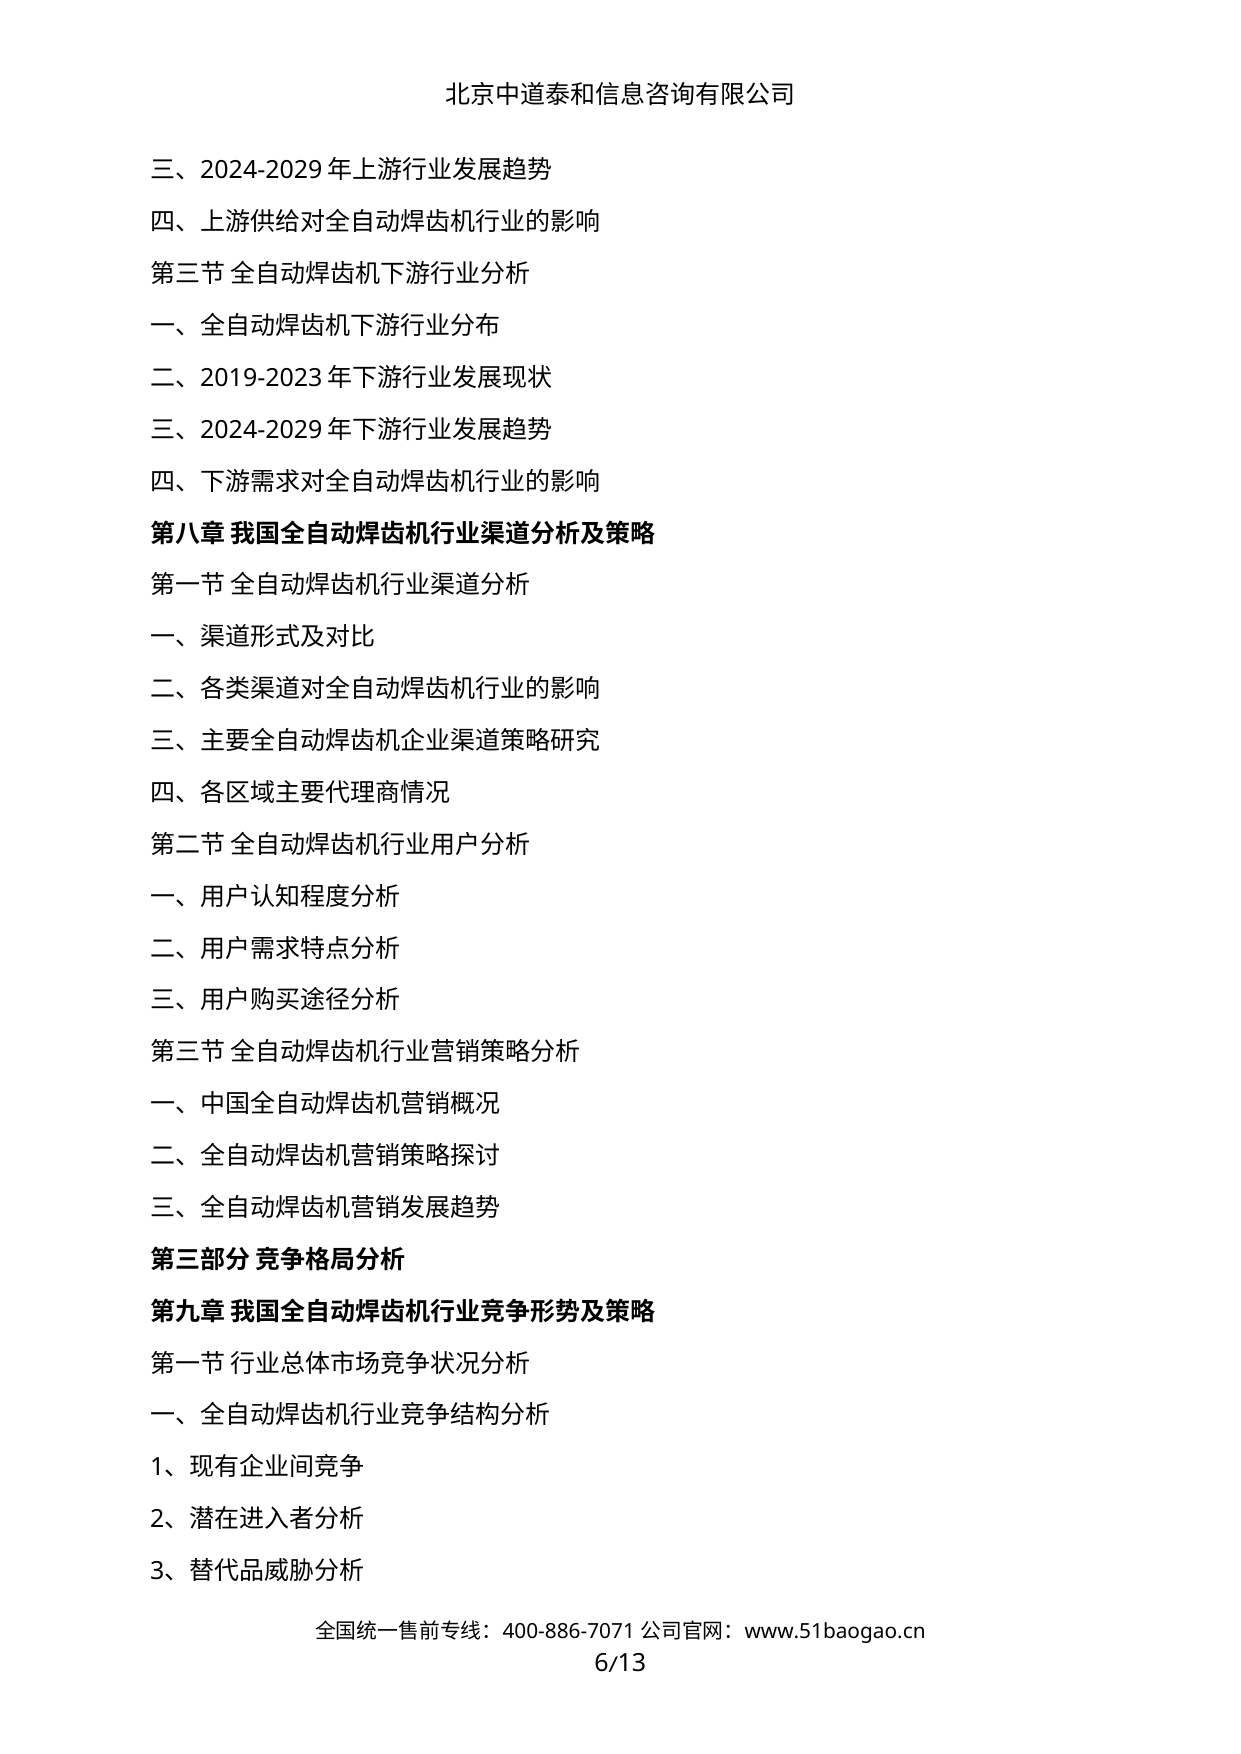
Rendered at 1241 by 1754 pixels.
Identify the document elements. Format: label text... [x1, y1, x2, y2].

text 一、全自动焊齿机下游行业分布 [150, 306, 1090, 342]
text 二、全自动焊齿机营销策略探讨 [150, 1136, 1090, 1172]
text 一、全自动焊齿机行业竞争结构分析 [150, 1395, 1090, 1431]
text 一、中国全自动焊齿机营销概况 [150, 1084, 1090, 1120]
text 2、潜在进入者分析 [150, 1499, 1090, 1535]
text 第三节 全自动焊齿机行业营销策略分析 [150, 1032, 1090, 1068]
text 第二节 全自动焊齿机行业用户分析 [150, 824, 1090, 861]
text 第三节 全自动焊齿机下游行业分析 [150, 254, 1090, 290]
text 第九章 我国全自动焊齿机行业竞争形势及策略 [150, 1291, 1090, 1327]
text 第一节 全自动焊齿机行业渠道分析 [150, 565, 1090, 601]
text 三、2024-2029年下游行业发展趋势 [150, 409, 1090, 446]
text 第三部分 竞争格局分析 [150, 1239, 1090, 1276]
text 三、全自动焊齿机营销发展趋势 [150, 1187, 1090, 1224]
text 1、现有企业间竞争 [150, 1447, 1090, 1483]
text 一、用户认知程度分析 [150, 876, 1090, 912]
text 二、用户需求特点分析 [150, 928, 1090, 964]
text 3、替代品威胁分析 [150, 1551, 1090, 1587]
text 三、2024-2029年上游行业发展趋势 [150, 150, 1090, 186]
text 三、用户购买途径分析 [150, 980, 1090, 1016]
text 三、主要全自动焊齿机企业渠道策略研究 [150, 721, 1090, 757]
text 二、2019-2023年下游行业发展现状 [150, 357, 1090, 394]
text 第一节 行业总体市场竞争状况分析 [150, 1343, 1090, 1379]
text 四、上游供给对全自动焊齿机行业的影响 [150, 202, 1090, 238]
text 四、下游需求对全自动焊齿机行业的影响 [150, 461, 1090, 497]
text 一、渠道形式及对比 [150, 617, 1090, 653]
text 第八章 我国全自动焊齿机行业渠道分析及策略 [150, 513, 1090, 549]
text 二、各类渠道对全自动焊齿机行业的影响 [150, 669, 1090, 705]
text 四、各区域主要代理商情况 [150, 772, 1090, 809]
